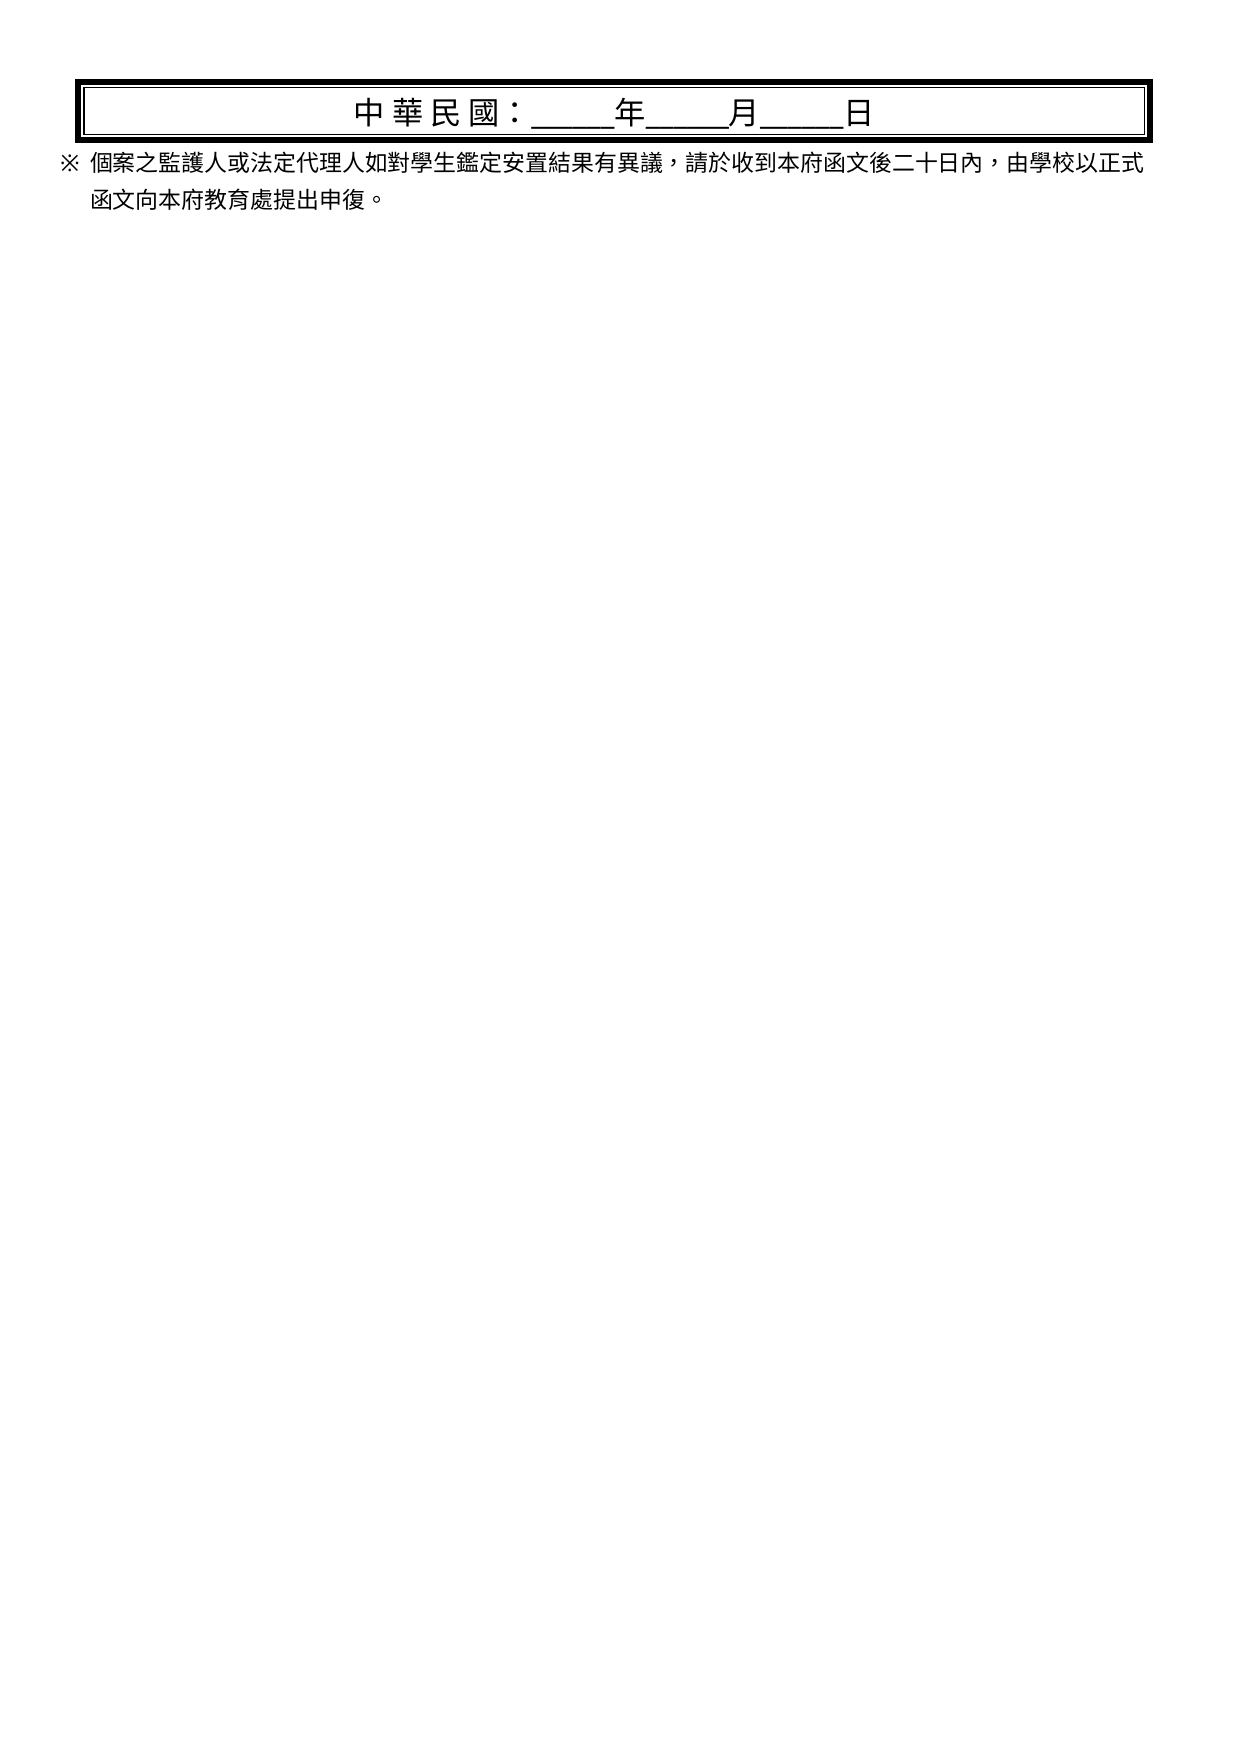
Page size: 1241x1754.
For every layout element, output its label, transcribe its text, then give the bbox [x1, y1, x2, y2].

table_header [85, 88, 1144, 133]
list 個案之監護人或法定代理人如對學生鑑定安置結果有異議，請於收到本府函文後二十日內，由學校以正式函文向本府教育處提出申復。 [60, 143, 1165, 218]
